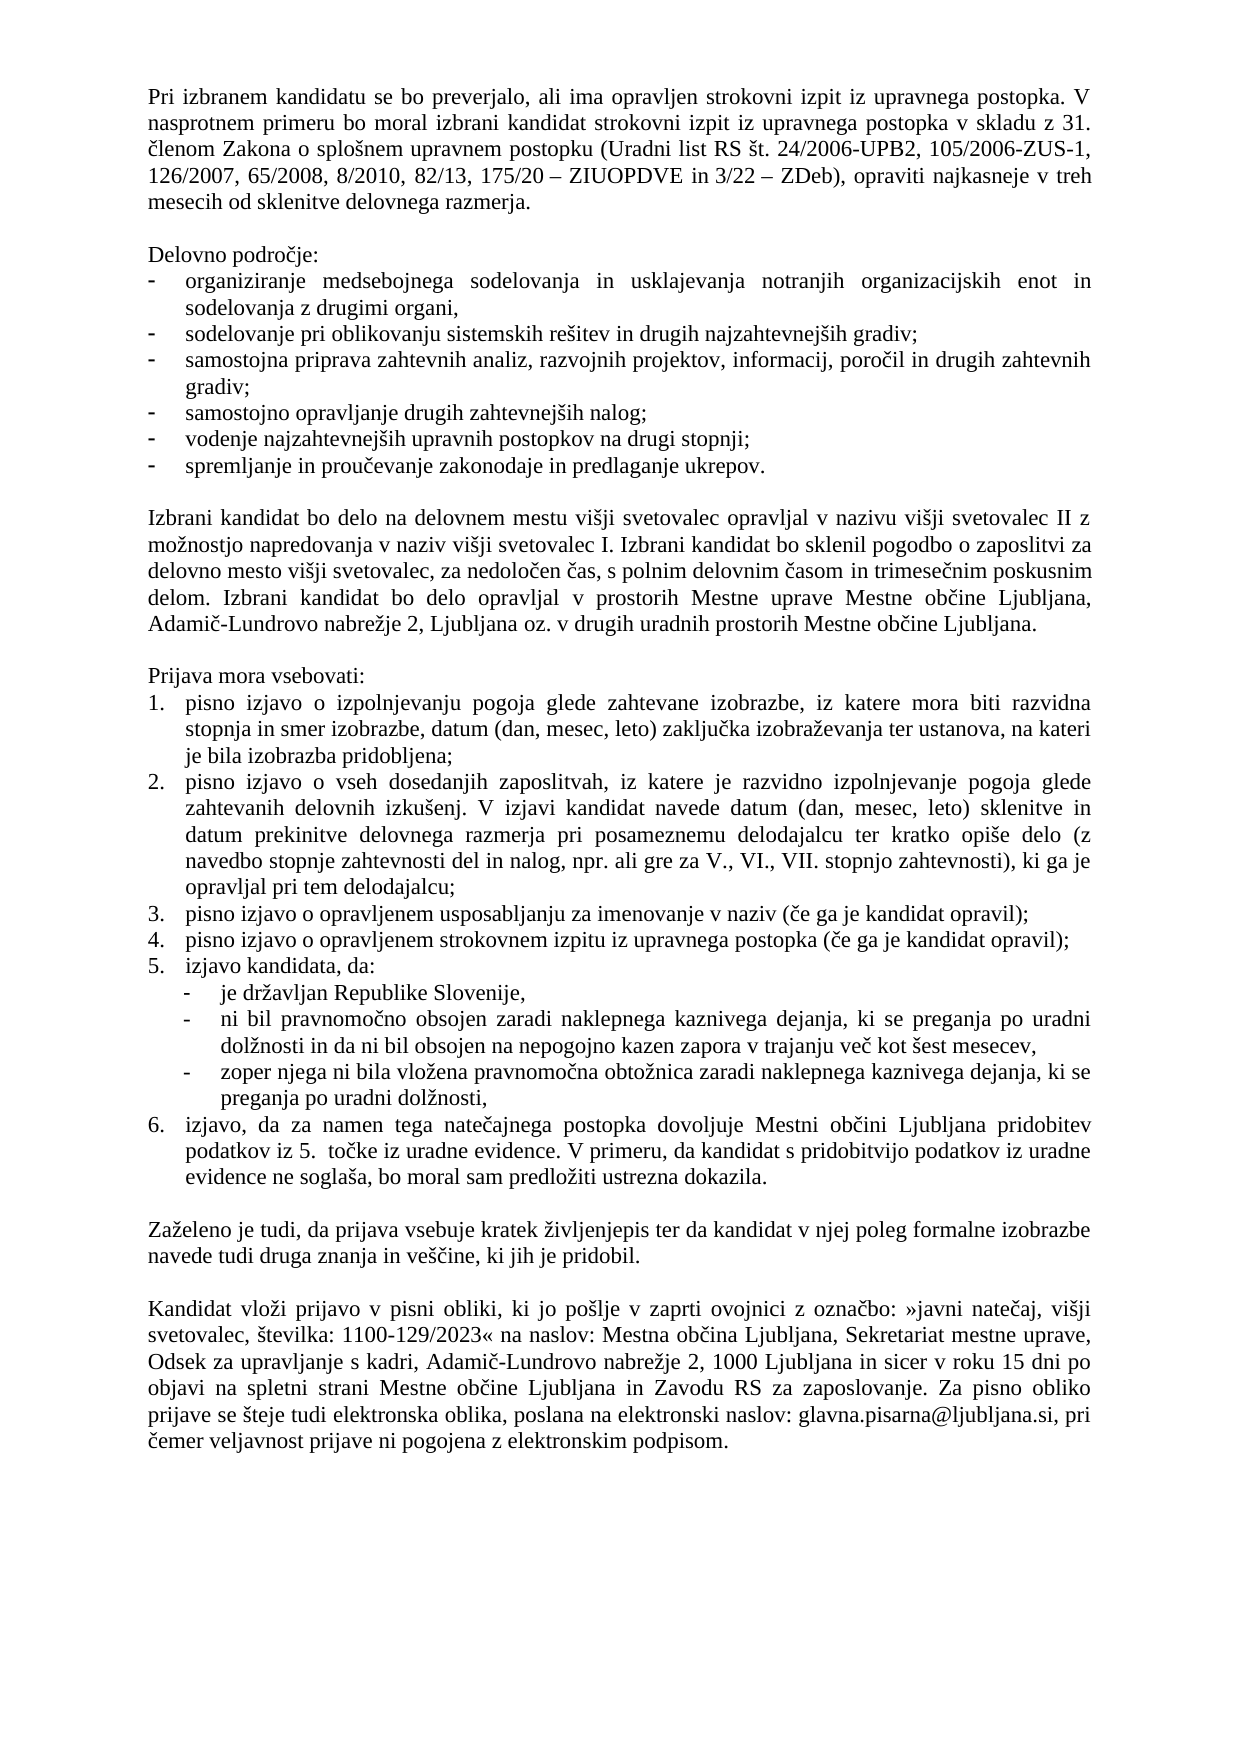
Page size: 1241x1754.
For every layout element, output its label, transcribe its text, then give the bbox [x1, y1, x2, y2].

list izjavo kandidata, da: [148, 952, 1092, 979]
text Prijava mora vsebovati: [148, 663, 1092, 689]
list izjavo, da za namen tega natečajnega postopka dovoljuje Mestni občini Ljubljana pridobitev podatkov iz 5. točke iz uradne evidence. V primeru, da kandidat s pridobitvijo podatkov iz uradne evidence ne soglaša, bo moral sam predložiti ustrezna dokazila. [148, 1111, 1092, 1190]
list spremljanje in proučevanje zakonodaje in predlaganje ukrepov. [148, 452, 1092, 478]
list organiziranje medsebojnega sodelovanja in usklajevanja notranjih organizacijskih enot in sodelovanja z drugimi organi, [148, 267, 1092, 320]
text Pri izbranem kandidatu se bo preverjalo, ali ima opravljen strokovni izpit iz upravnega postopka. V nasprotnem primeru bo moral izbrani kandidat strokovni izpit iz upravnega postopka v skladu z 31. členom Zakona o splošnem upravnem postopku (Uradni list RS št. 24/2006-UPB2, 105/2006-ZUS-1, 126/2007, 65/2008, 8/2010, 82/13, 175/20 – ZIUOPDVE in 3/22 – ZDeb), opraviti najkasneje v treh mesecih od sklenitve delovnega razmerja. [148, 83, 1092, 214]
list pisno izjavo o opravljenem usposabljanju za imenovanje v naziv (če ga je kandidat opravil); [148, 900, 1092, 926]
list vodenje najzahtevnejših upravnih postopkov na drugi stopnji; [148, 425, 1092, 452]
list sodelovanje pri oblikovanju sistemskih rešitev in drugih najzahtevnejših gradiv; [148, 320, 1092, 346]
text Delovno področje: [148, 241, 1092, 267]
list pisno izjavo o izpolnjevanju pogoja glede zahtevane izobrazbe, iz katere mora biti razvidna stopnja in smer izobrazbe, datum (dan, mesec, leto) zaključka izobraževanja ter ustanova, na kateri je bila izobrazba pridobljena; [148, 689, 1092, 768]
text Kandidat vloži prijavo v pisni obliki, ki jo pošlje v zaprti ovojnici z označbo: »javni natečaj, višji svetovalec, številka: 1100-129/2023« na naslov: Mestna občina Ljubljana, Sekretariat mestne uprave, Odsek za upravljanje s kadri, Adamič-Lundrovo nabrežje 2, 1000 Ljubljana in sicer v roku 15 dni po objavi na spletni strani Mestne občine Ljubljana in Zavodu RS za zaposlovanje. Za pisno obliko prijave se šteje tudi elektronska oblika, poslana na elektronski naslov: glavna.pisarna@ljubljana.si, pri čemer veljavnost prijave ni pogojena z elektronskim podpisom. [148, 1295, 1092, 1453]
list pisno izjavo o opravljenem strokovnem izpitu iz upravnega postopka (če ga je kandidat opravil); [148, 926, 1092, 952]
list je državljan Republike Slovenije, [183, 979, 1092, 1005]
list samostojno opravljanje drugih zahtevnejših nalog; [148, 399, 1092, 425]
list pisno izjavo o vseh dosedanjih zaposlitvah, iz katere je razvidno izpolnjevanje pogoja glede zahtevanih delovnih izkušenj. V izjavi kandidat navede datum (dan, mesec, leto) sklenitve in datum prekinitve delovnega razmerja pri posameznemu delodajalcu ter kratko opiše delo (z navedbo stopnje zahtevnosti del in nalog, npr. ali gre za V., VI., VII. stopnjo zahtevnosti), ki ga je opravljal pri tem delodajalcu; [148, 768, 1092, 900]
list samostojna priprava zahtevnih analiz, razvojnih projektov, informacij, poročil in drugih zahtevnih gradiv; [148, 346, 1092, 399]
list Izbrani kandidat bo delo na delovnem mestu višji svetovalec opravljal v nazivu višji svetovalec II z možnostjo napredovanja v naziv višji svetovalec I. Izbrani kandidat bo sklenil pogodbo o zaposlitvi za delovno mesto višji svetovalec, za nedoločen čas, s polnim delovnim časom in trimesečnim poskusnim delom. Izbrani kandidat bo delo opravljal v prostorih Mestne uprave Mestne občine Ljubljana, Adamič-Lundrovo nabrežje 2, Ljubljana oz. v drugih uradnih prostorih Mestne občine Ljubljana. [148, 504, 1092, 636]
list ni bil pravnomočno obsojen zaradi naklepnega kaznivega dejanja, ki se preganja po uradni dolžnosti in da ni bil obsojen na nepogojno kazen zapora v trajanju več kot šest mesecev, [183, 1005, 1092, 1058]
text Zaželeno je tudi, da prijava vsebuje kratek življenjepis ter da kandidat v njej poleg formalne izobrazbe navede tudi druga znanja in veščine, ki jih je pridobil. [148, 1216, 1092, 1269]
list zoper njega ni bila vložena pravnomočna obtožnica zaradi naklepnega kaznivega dejanja, ki se preganja po uradni dolžnosti, [183, 1058, 1092, 1111]
